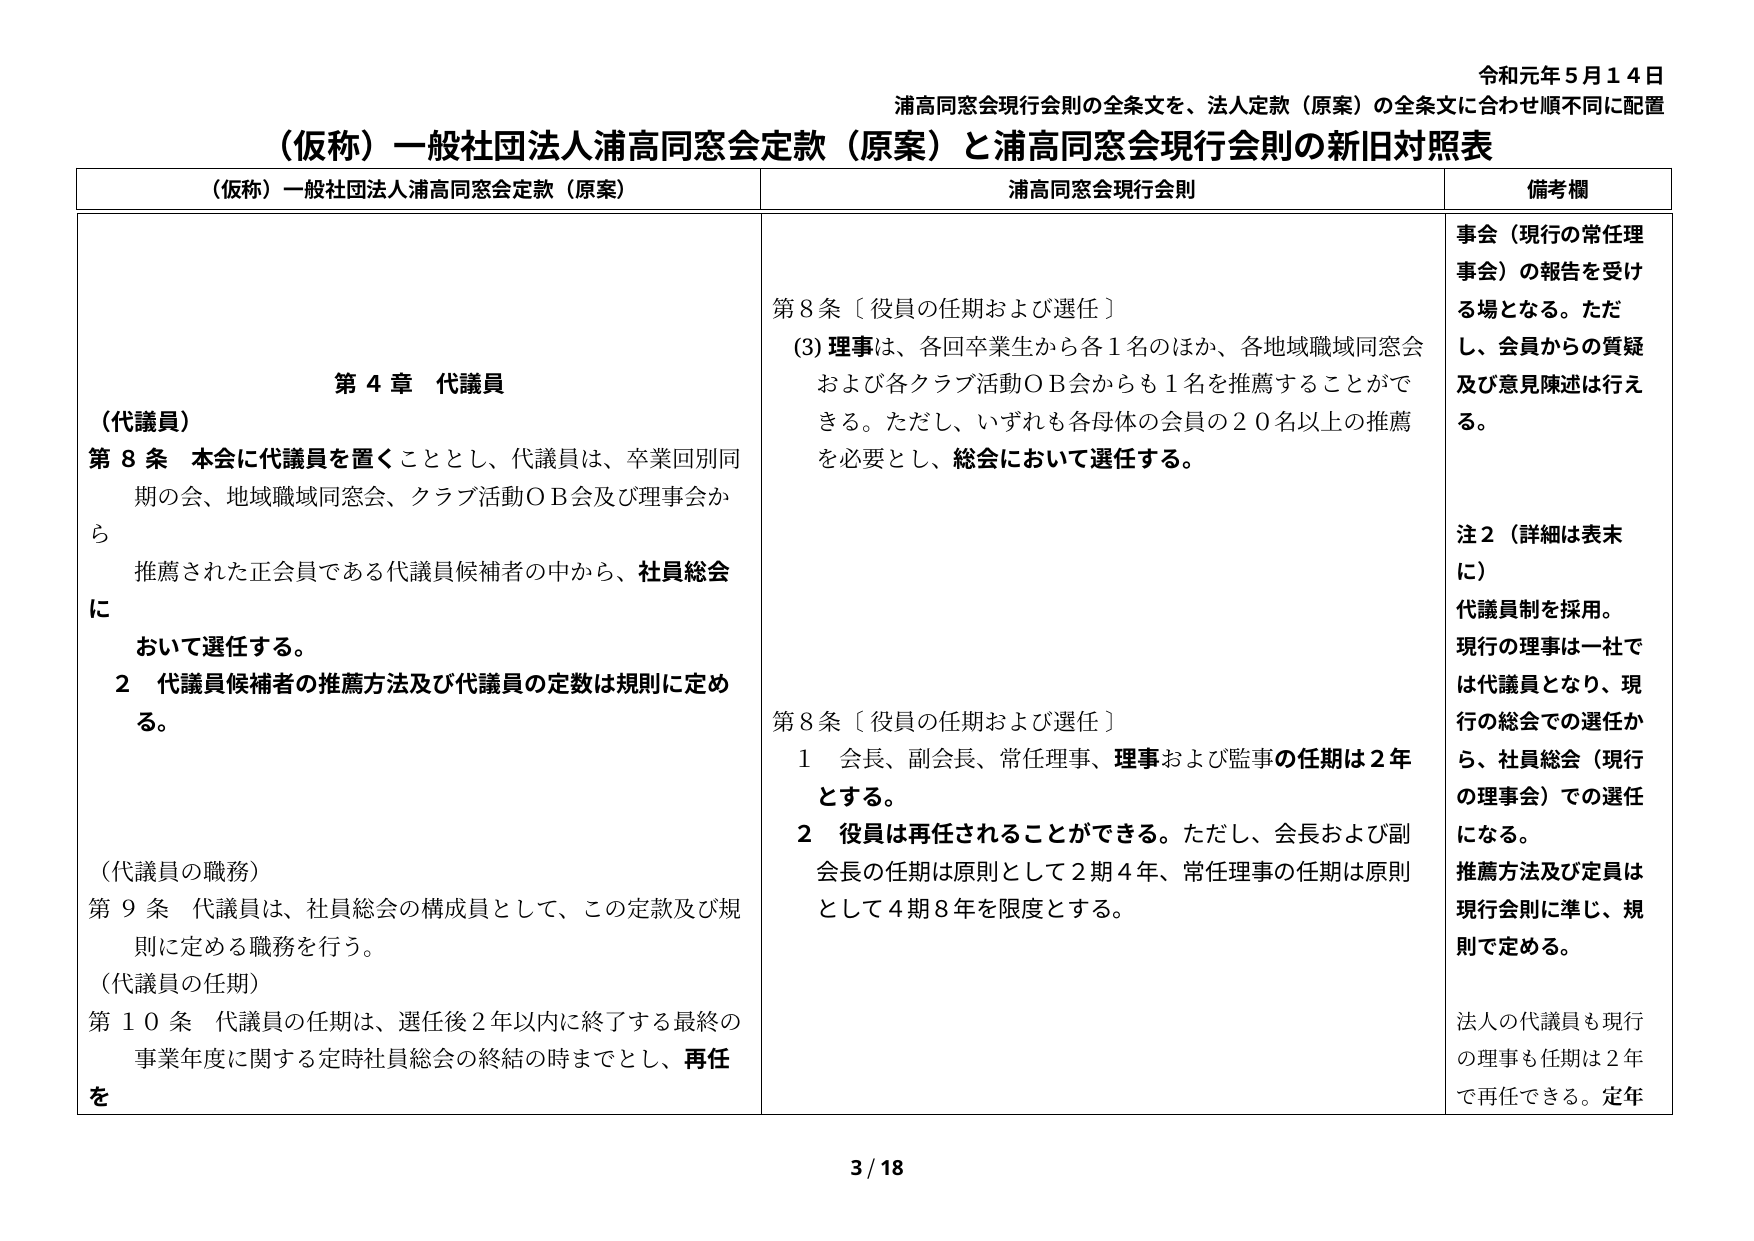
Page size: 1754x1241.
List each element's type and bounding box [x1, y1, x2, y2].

table_header [78, 214, 761, 1114]
table_header [1446, 214, 1672, 1114]
table_header [762, 214, 1445, 1114]
